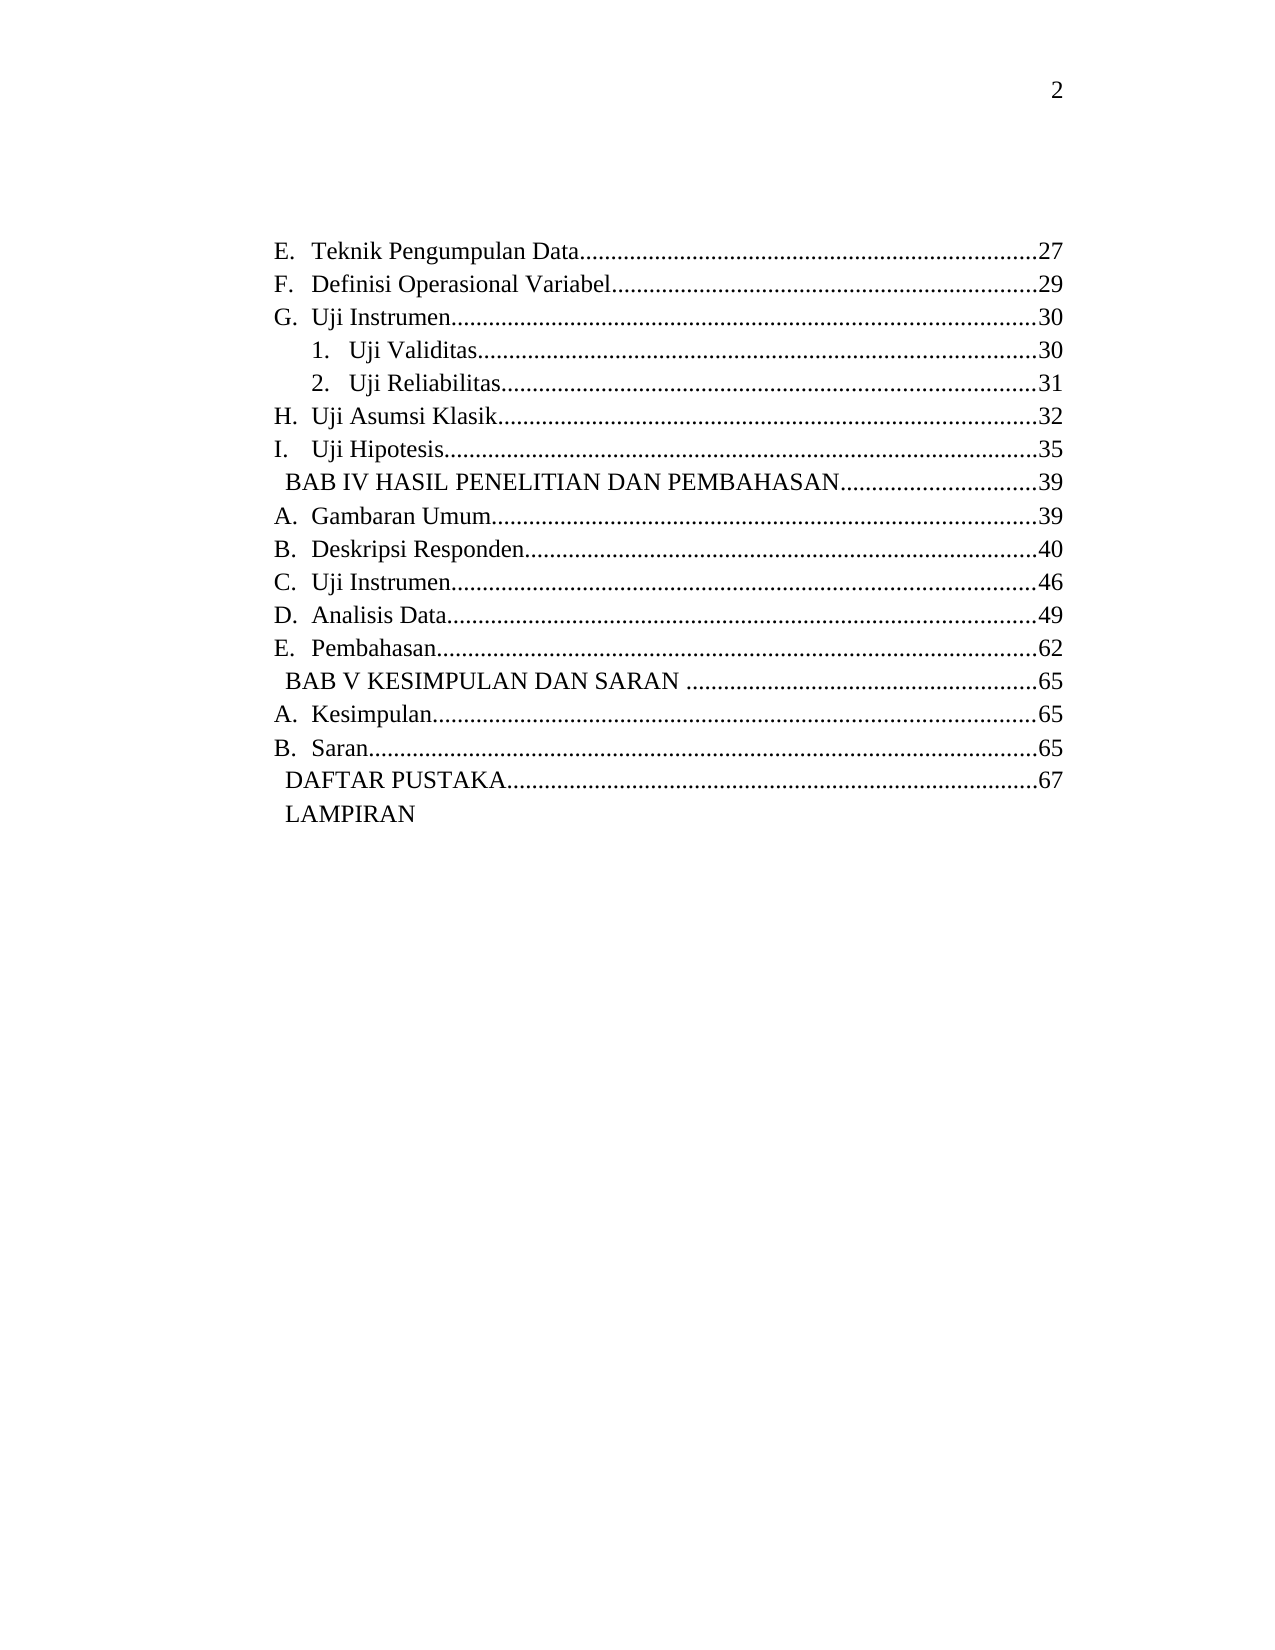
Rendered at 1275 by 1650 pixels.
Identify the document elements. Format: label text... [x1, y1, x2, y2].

text DAFTAR PUSTAKA 67 [285, 766, 1098, 794]
list Saran 65 [274, 733, 1098, 761]
list Gambaran Umum 39 [274, 501, 1098, 530]
list Uji Instrumen 30 [274, 302, 1098, 331]
list Uji Reliabilitas 31 [311, 368, 1098, 397]
text BAB IV HASIL PENELITIAN DAN PEMBAHASAN 39 [285, 467, 1098, 496]
list Analisis Data 49 [274, 600, 1098, 629]
list Definisi Operasional Variabel 29 [274, 269, 1098, 298]
list Uji Validitas 30 [311, 335, 1098, 364]
list Kesimpulan 65 [274, 699, 1098, 728]
list Deskripsi Responden 40 [274, 534, 1098, 563]
list Uji Asumsi Klasik 32 [274, 401, 1098, 430]
text BAB V KESIMPULAN DAN SARAN 65 [285, 666, 1098, 695]
list Pembahasan 62 [274, 633, 1098, 662]
list Uji Instrumen 46 [274, 567, 1098, 596]
list Teknik Pengumpulan Data 27 [274, 236, 1098, 265]
text LAMPIRAN [285, 799, 1098, 828]
list Uji Hipotesis 35 [274, 434, 1098, 463]
